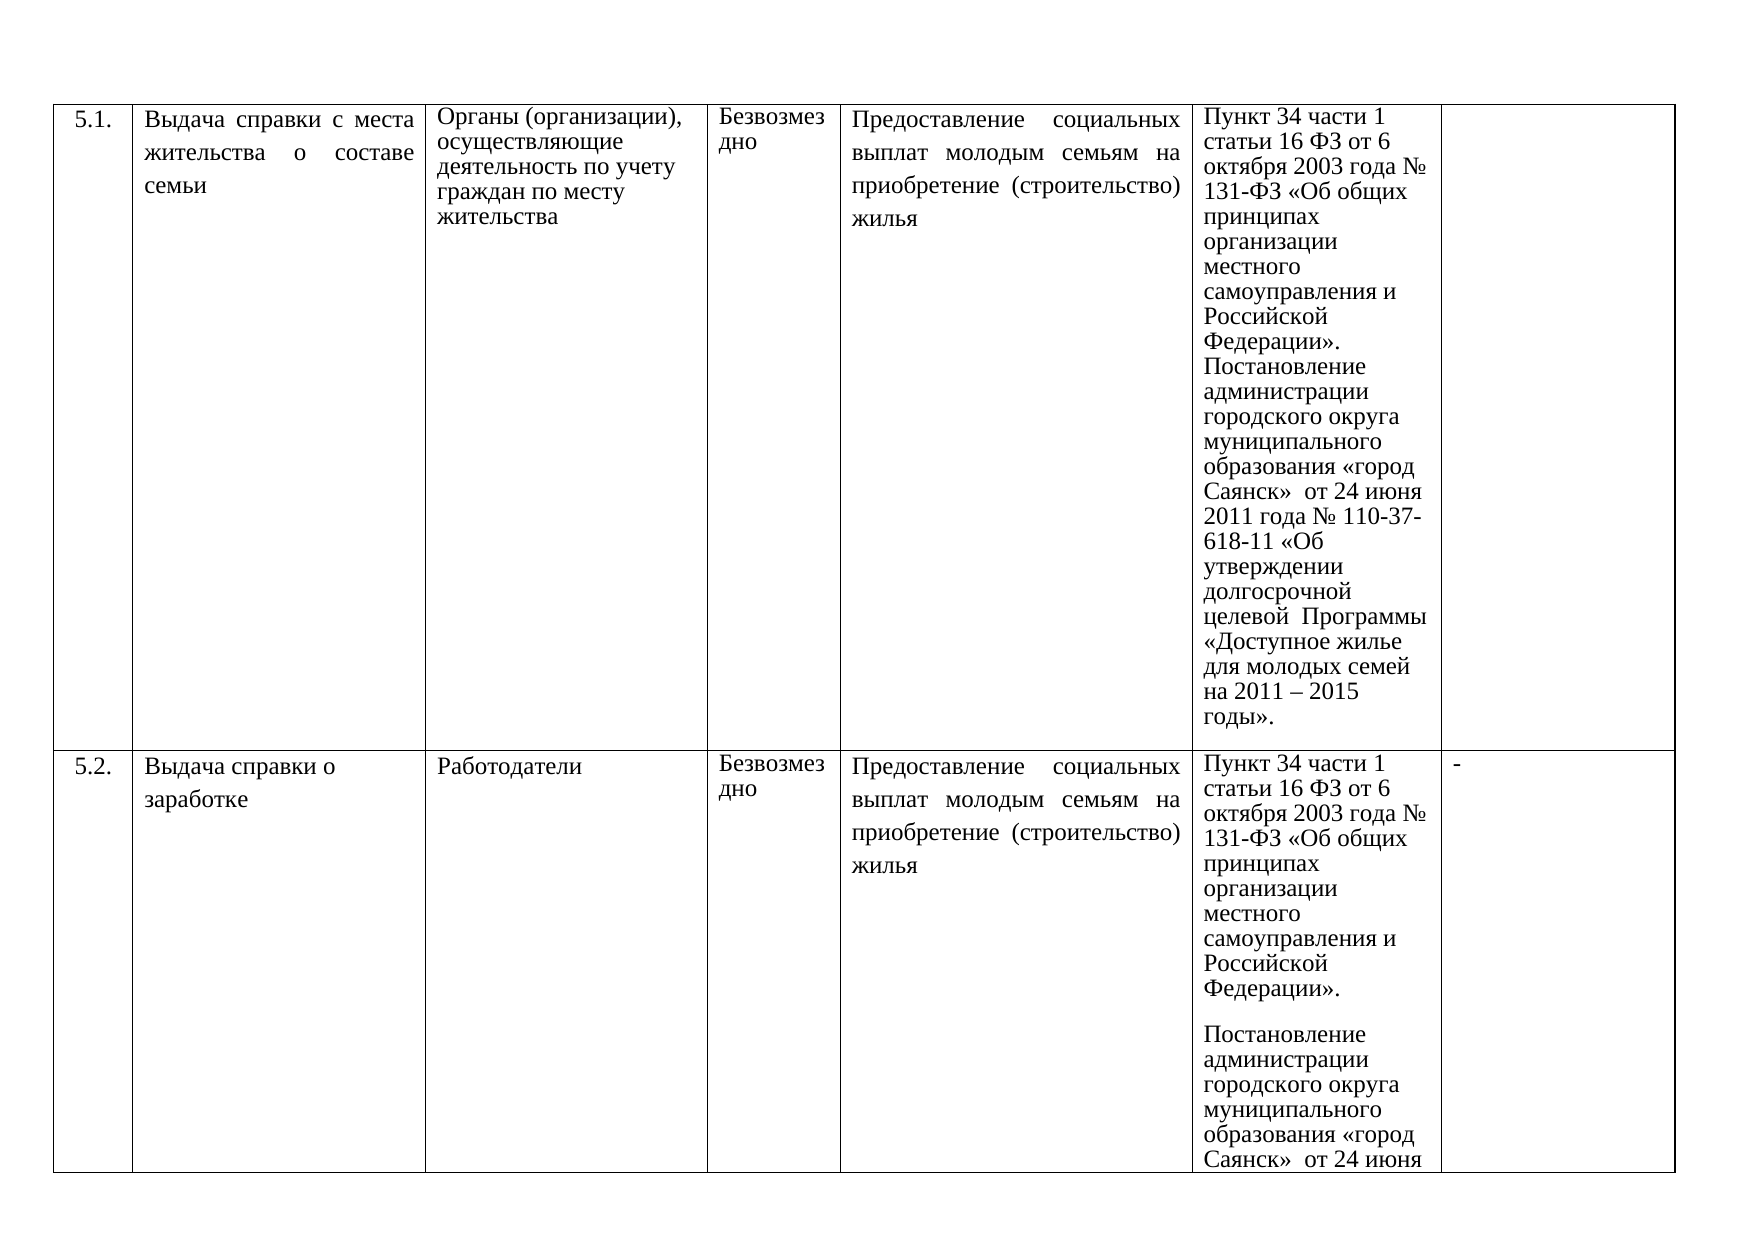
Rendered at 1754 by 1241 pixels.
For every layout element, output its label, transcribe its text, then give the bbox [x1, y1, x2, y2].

table_cell Безвозмездно [708, 105, 840, 750]
table_cell Предоставление социальных выплат молодым семьям на приобретение (строительство) жилья [841, 105, 1192, 750]
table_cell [841, 751, 1192, 1172]
table_cell Выдача справки с места жительства о составе семьи [133, 105, 425, 750]
table_cell 5.2. [54, 751, 132, 1172]
table_cell Органы (организации), осуществляющие деятельность по учету граждан по месту жительства [426, 105, 707, 750]
table_cell - [1442, 751, 1674, 1172]
table_cell 5.1. [54, 105, 132, 750]
table_cell Безвозмездно [708, 751, 840, 1172]
table_cell [1442, 105, 1674, 750]
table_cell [1193, 751, 1441, 1172]
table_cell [133, 751, 425, 1172]
table_cell Работодатели [426, 751, 707, 1172]
